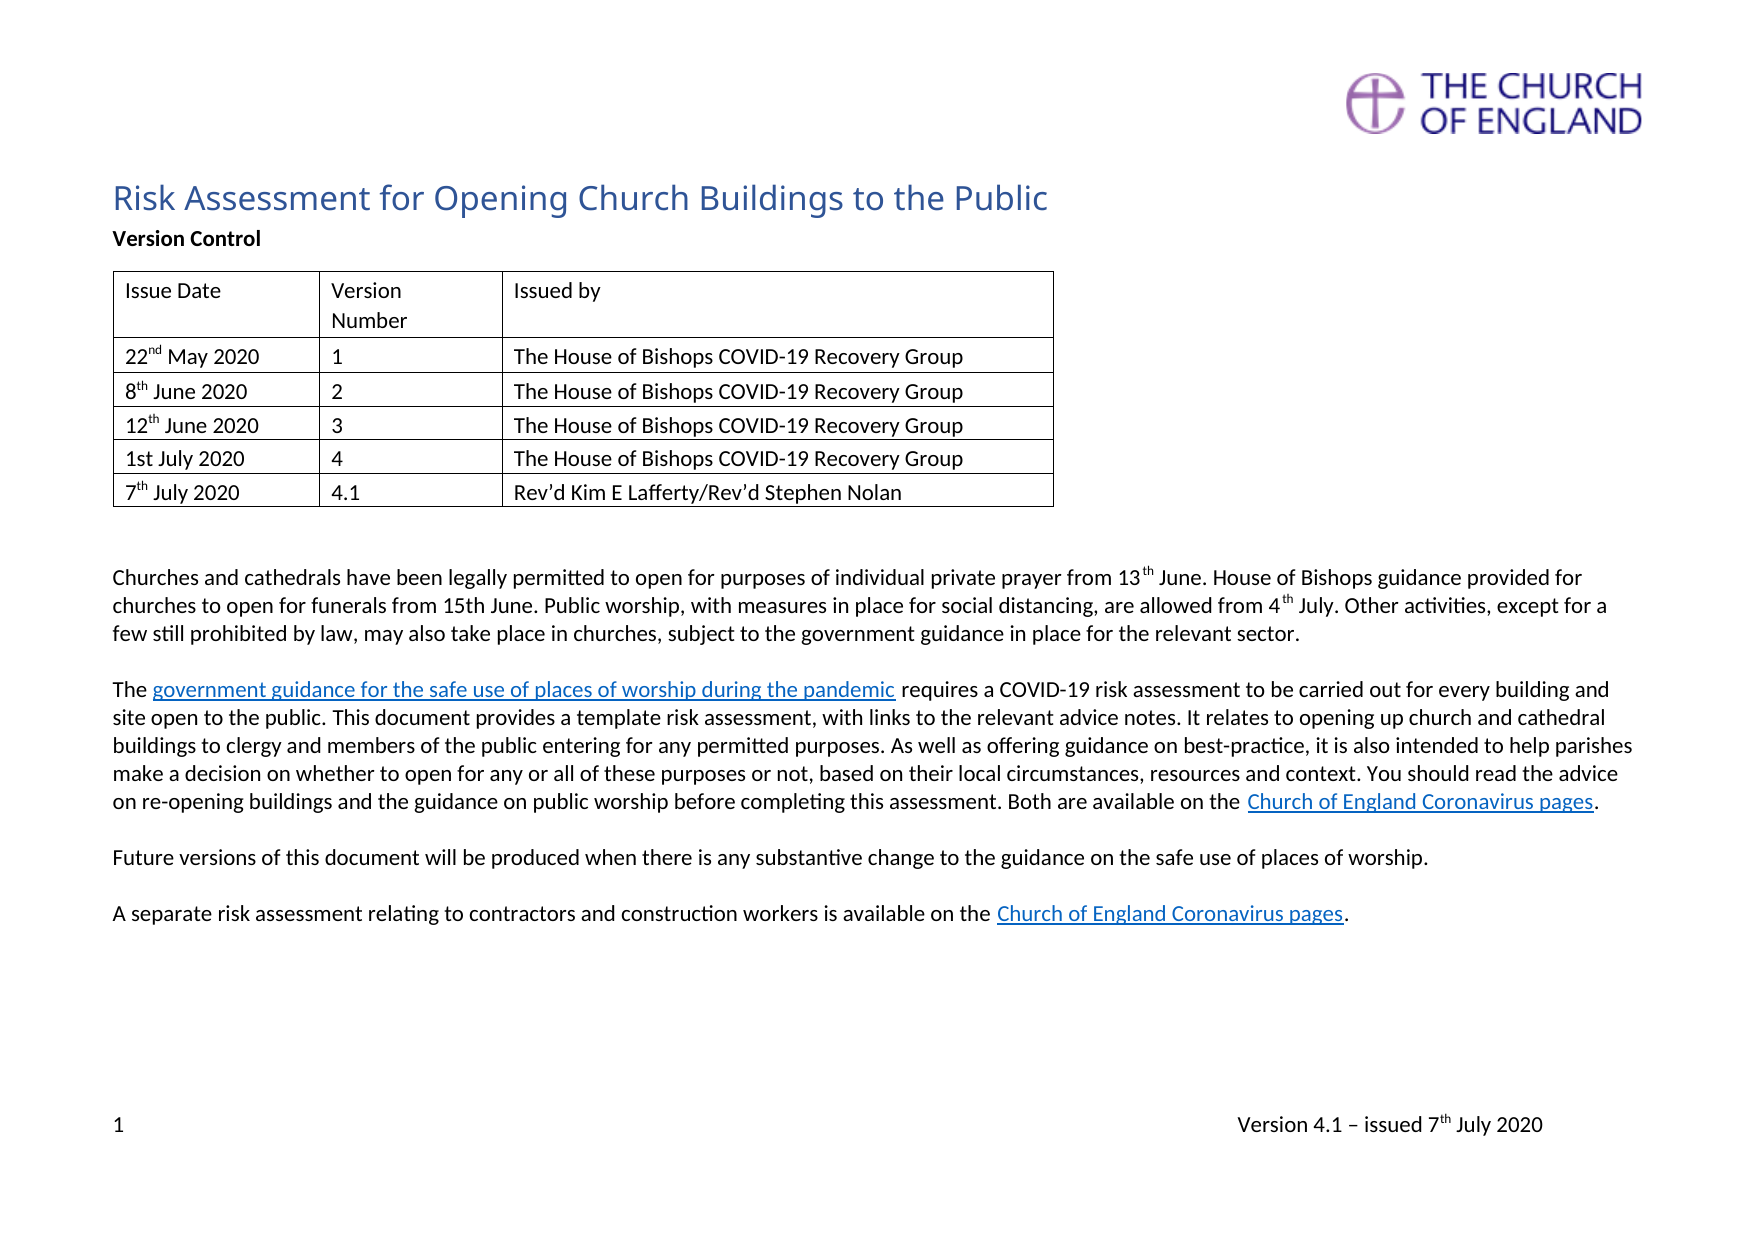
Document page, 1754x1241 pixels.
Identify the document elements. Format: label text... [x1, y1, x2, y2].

table_cell Rev’d Kim E Lafferty/Rev’d Stephen Nolan [503, 474, 1053, 506]
table_cell The House of Bishops COVID-19 Recovery Group [503, 373, 1053, 406]
table_cell The House of Bishops COVID-19 Recovery Group [503, 338, 1053, 372]
table_cell 12th June 2020 [114, 407, 319, 439]
table_cell 4 [320, 440, 502, 472]
table_cell 8th June 2020 [114, 373, 319, 406]
table_header Issued by [503, 272, 1053, 337]
text A separate risk assessment relating to contractors and construction workers is available on the Church of England Coronavirus pages. [112, 899, 1641, 927]
subtitle Risk Assessment for Opening Church Buildings to the Public [112, 175, 1641, 220]
table_cell 4.1 [320, 474, 502, 506]
table_cell The House of Bishops COVID-19 Recovery Group [503, 407, 1053, 439]
text Version Control [112, 224, 1641, 252]
text Future versions of this document will be produced when there is any substantive change to the guidance on the safe use of places of worship. [112, 843, 1641, 871]
text Churches and cathedrals have been legally permitted to open for purposes of individual private prayer from 13th June. House of Bishops guidance provided for churches to open for funerals from 15th June. Public worship, with measures in place for social distancing, are allowed from 4th July. Other activities, except for a few still prohibited by law, may also take place in churches, subject to the government guidance in place for the relevant sector. [112, 563, 1641, 647]
table_cell 1 [320, 338, 502, 372]
table_header Version Number [320, 272, 502, 337]
table_cell 22nd May 2020 [114, 338, 319, 372]
picture [1346, 73, 1642, 134]
text The government guidance for the safe use of places of worship during the pandemic requires a COVID-19 risk assessment to be carried out for every building and site open to the public. This document provides a template risk assessment, with links to the relevant advice notes. It relates to opening up church and cathedral buildings to clergy and members of the public entering for any permitted purposes. As well as offering guidance on best-practice, it is also intended to help parishes make a decision on whether to open for any or all of these purposes or not, based on their local circumstances, resources and context. You should read the advice on re-opening buildings and the guidance on public worship before completing this assessment. Both are available on the Church of England Coronavirus pages. [112, 675, 1641, 815]
table_cell The House of Bishops COVID-19 Recovery Group [503, 440, 1053, 472]
table_cell 2 [320, 373, 502, 406]
table_cell 1st July 2020 [114, 440, 319, 472]
table_cell 3 [320, 407, 502, 439]
table_cell 7th July 2020 [114, 474, 319, 506]
table_header Issue Date [114, 272, 319, 337]
